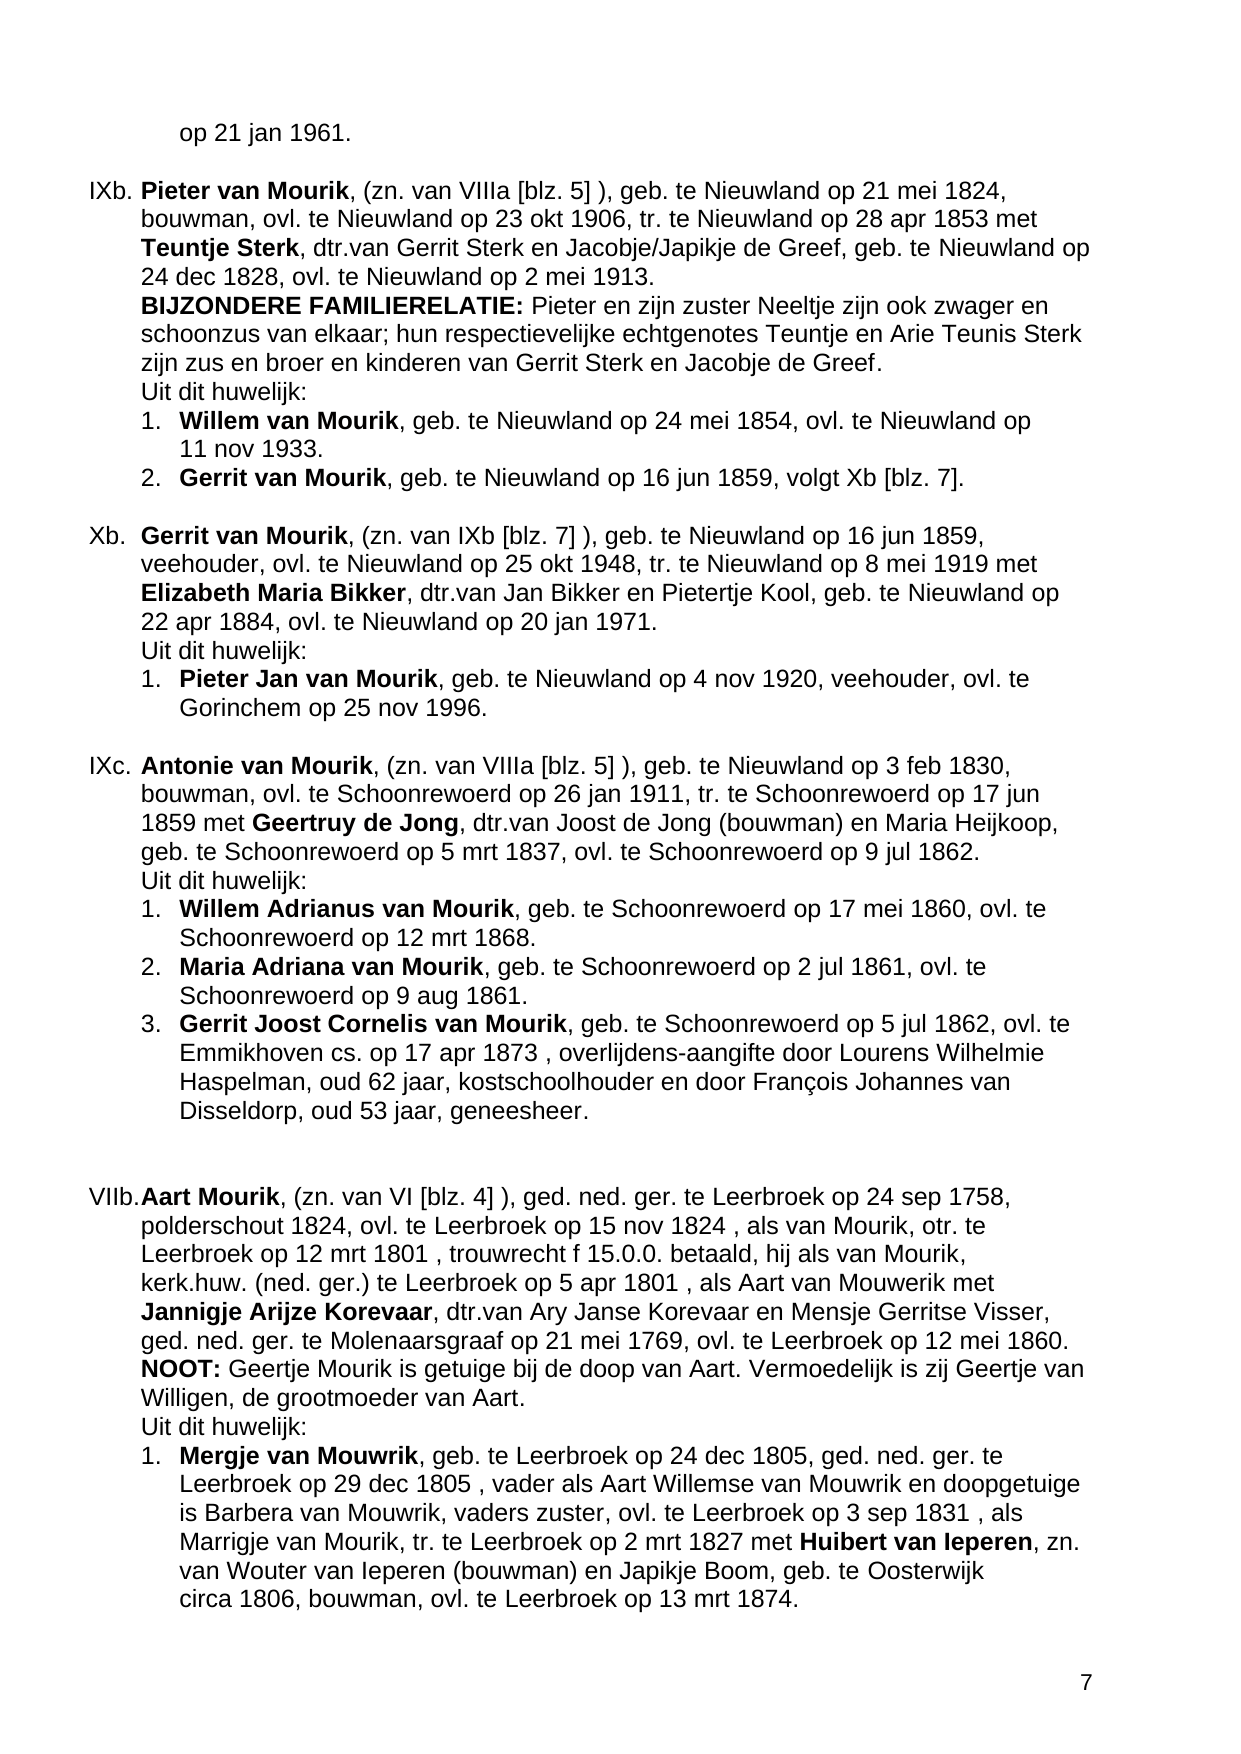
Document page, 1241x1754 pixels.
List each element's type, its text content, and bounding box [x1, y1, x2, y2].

text 1. Willem Adrianus van Mourik, geb. te Schoonrewoerd op 17 mei 1860, ovl. te Schoonrewoerd op 12 mrt 1868. [141, 894, 1093, 952]
text IXb. Pieter van Mourik, (zn. van VIIIa [blz. 5] ), geb. te Nieuwland op 21 mei 1824, bouwman, ovl. te Nieuwland op 23 okt 1906, tr. te Nieuwland op 28 apr 1853 met Teuntje Sterk, dtr.van Gerrit Sterk en Jacobje/Japikje de Greef, geb. te Nieuwland op 24 dec 1828, ovl. te Nieuwland op 2 mei 1913. [88, 176, 1093, 291]
text Uit dit huwelijk: [88, 377, 1093, 406]
text Uit dit huwelijk: [88, 866, 1093, 894]
text NOOT: Geertje Mourik is getuige bij de doop van Aart. Vermoedelijk is zij Geertje van Willigen, de grootmoeder van Aart. [88, 1354, 1093, 1412]
text 2. Maria Adriana van Mourik, geb. te Schoonrewoerd op 2 jul 1861, ovl. te Schoonrewoerd op 9 aug 1861. [141, 952, 1093, 1009]
text Uit dit huwelijk: [88, 636, 1093, 664]
text VIIb. Aart Mourik, (zn. van VI [blz. 4] ), ged. ned. ger. te Leerbroek op 24 sep 1758, polderschout 1824, ovl. te Leerbroek op 15 nov 1824 , als van Mourik, otr. te Leerbroek op 12 mrt 1801 , trouwrecht f 15.0.0. betaald, hij als van Mourik, kerk.huw. (ned. ger.) te Leerbroek op 5 apr 1801 , als Aart van Mouwerik met Jannigje Arijze Korevaar, dtr.van Ary Janse Korevaar en Mensje Gerritse Visser, ged. ned. ger. te Molenaarsgraaf op 21 mei 1769, ovl. te Leerbroek op 12 mei 1860. [88, 1182, 1093, 1354]
text 1. Pieter Jan van Mourik, geb. te Nieuwland op 4 nov 1920, veehouder, ovl. te Gorinchem op 25 nov 1996. [141, 664, 1093, 722]
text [141, 118, 1093, 147]
text 3. Gerrit Joost Cornelis van Mourik, geb. te Schoonrewoerd op 5 jul 1862, ovl. te Emmikhoven cs. op 17 apr 1873 , overlijdens-aangifte door Lourens Wilhelmie Haspelman, oud 62 jaar, kostschoolhouder en door François Johannes van Disseldorp, oud 53 jaar, geneesheer. [141, 1009, 1093, 1124]
text 1. Mergje van Mouwrik, geb. te Leerbroek op 24 dec 1805, ged. ned. ger. te Leerbroek op 29 dec 1805 , vader als Aart Willemse van Mouwrik en doopgetuige is Barbera van Mouwrik, vaders zuster, ovl. te Leerbroek op 3 sep 1831 , als Marrigje van Mourik, tr. te Leerbroek op 2 mrt 1827 met Huibert van Ieperen, zn. van Wouter van Ieperen (bouwman) en Japikje Boom, geb. te Oosterwijk circa 1806, bouwman, ovl. te Leerbroek op 13 mrt 1874. [141, 1441, 1093, 1613]
text 1. Willem van Mourik, geb. te Nieuwland op 24 mei 1854, ovl. te Nieuwland op 11 nov 1933. [141, 406, 1093, 463]
text IXc. Antonie van Mourik, (zn. van VIIIa [blz. 5] ), geb. te Nieuwland op 3 feb 1830, bouwman, ovl. te Schoonrewoerd op 26 jan 1911, tr. te Schoonrewoerd op 17 jun 1859 met Geertruy de Jong, dtr.van Joost de Jong (bouwman) en Maria Heijkoop, geb. te Schoonrewoerd op 5 mrt 1837, ovl. te Schoonrewoerd op 9 jul 1862. [88, 751, 1093, 866]
text Uit dit huwelijk: [88, 1412, 1093, 1441]
text BIJZONDERE FAMILIERELATIE: Pieter en zijn zuster Neeltje zijn ook zwager en schoonzus van elkaar; hun respectievelijke echtgenotes Teuntje en Arie Teunis Sterk zijn zus en broer en kinderen van Gerrit Sterk en Jacobje de Greef. [88, 291, 1093, 377]
text Xb. Gerrit van Mourik, (zn. van IXb [blz. 7] ), geb. te Nieuwland op 16 jun 1859, veehouder, ovl. te Nieuwland op 25 okt 1948, tr. te Nieuwland op 8 mei 1919 met Elizabeth Maria Bikker, dtr.van Jan Bikker en Pietertje Kool, geb. te Nieuwland op 22 apr 1884, ovl. te Nieuwland op 20 jan 1971. [88, 521, 1093, 636]
text 2. Gerrit van Mourik, geb. te Nieuwland op 16 jun 1859, volgt Xb [blz. 7]. [141, 463, 1093, 492]
